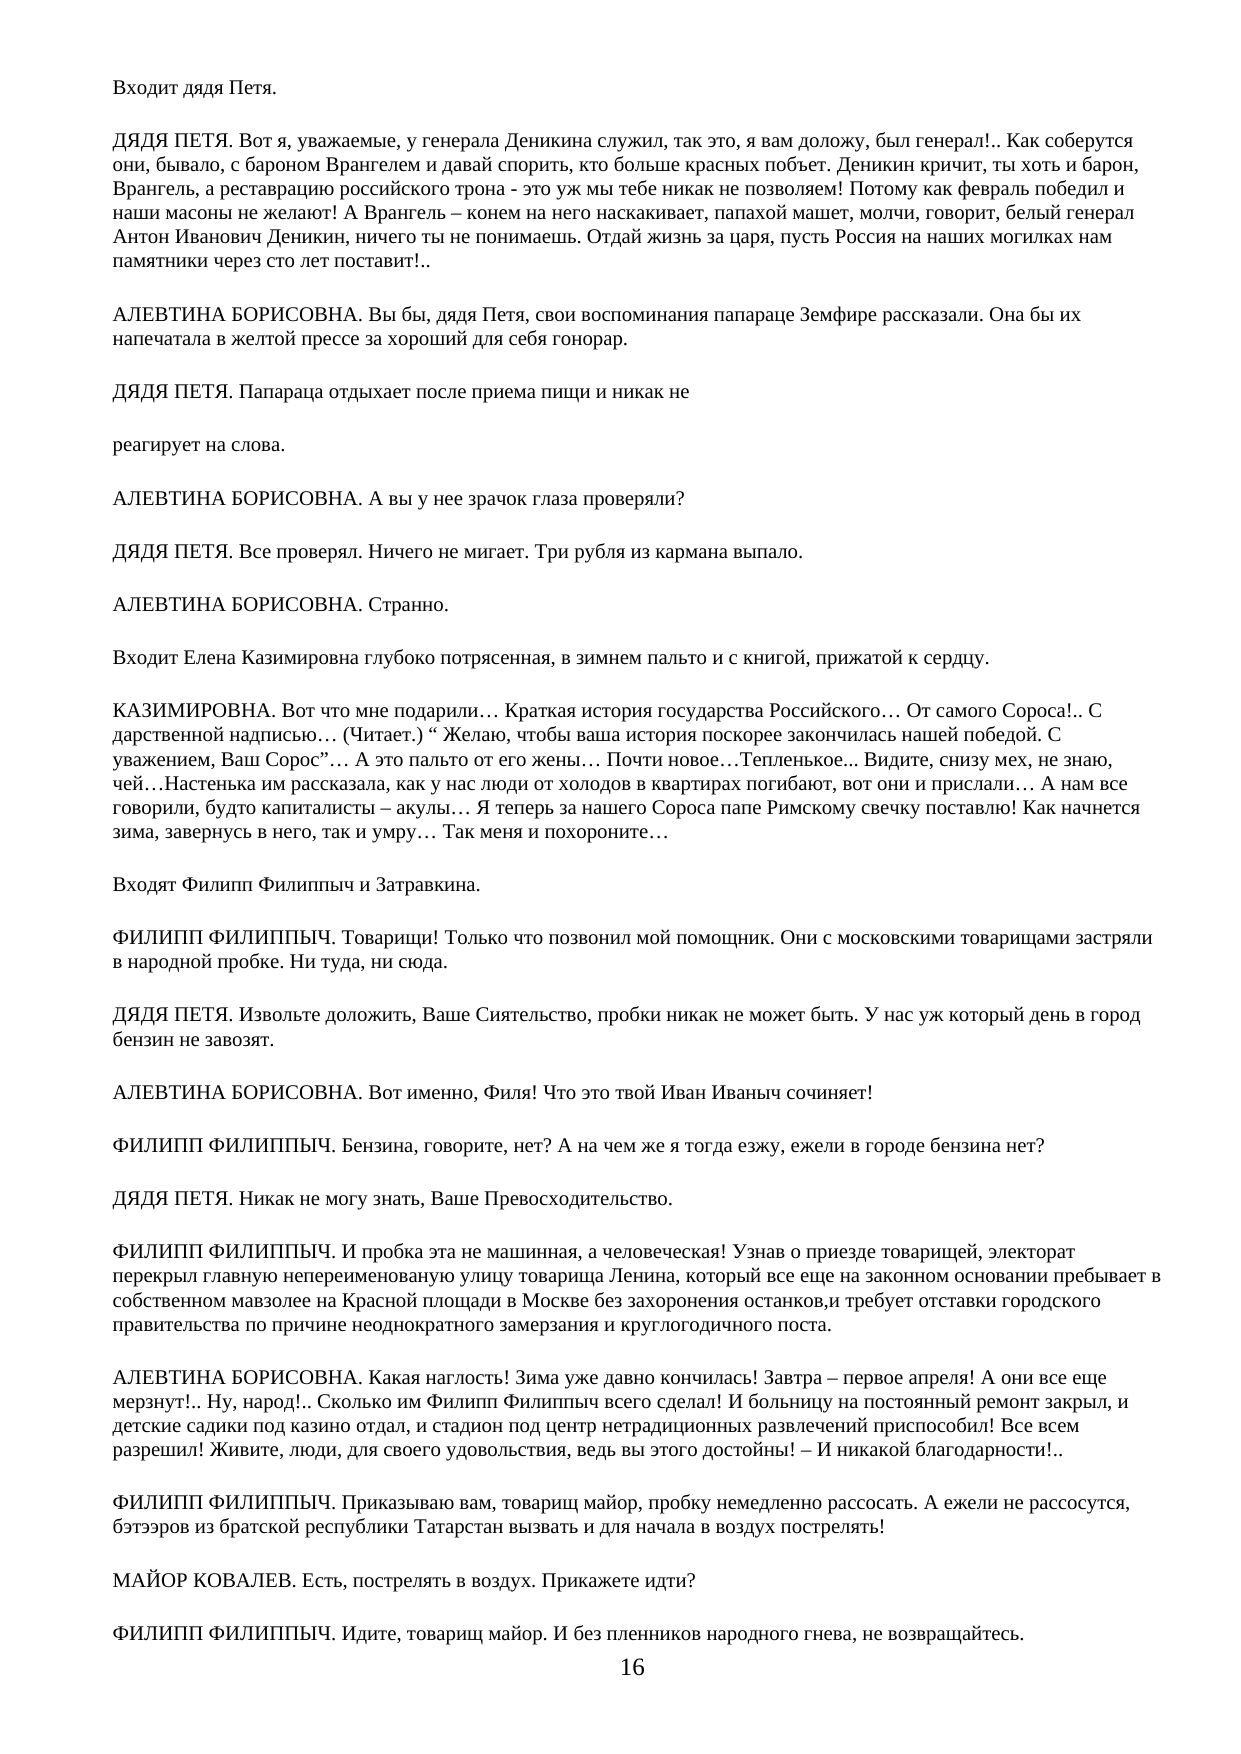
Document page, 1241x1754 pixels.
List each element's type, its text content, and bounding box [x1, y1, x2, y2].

text ФИЛИПП ФИЛИППЫЧ. И пробка эта не машинная, а человеческая! Узнав о приезде товарищей, электорат перекрыл главную непереименованую улицу товарища Ленина, который все еще на законном основании пребывает в собственном мавзолее на Красной площади в Москве без захоронения останков,и требует отставки городского правительства по причине неоднократного замерзания и круглогодичного поста. [112, 1239, 1162, 1336]
text реагирует на слова. [112, 432, 1162, 456]
text АЛЕВТИНА БОРИСОВНА. Вы бы, дядя Петя, свои воспоминания папараце Земфире рассказали. Она бы их напечатала в желтой прессе за хороший для себя гонорар. [112, 302, 1162, 350]
text ФИЛИПП ФИЛИППЫЧ. Идите, товарищ майор. И без пленников народного гнева, не возвращайтесь. [112, 1621, 1162, 1645]
text АЛЕВТИНА БОРИСОВНА. Какая наглость! Зима уже давно кончилась! Завтра – первое апреля! А они все еще мерзнут!.. Ну, народ!.. Сколько им Филипп Филиппыч всего сделал! И больницу на постоянный ремонт закрыл, и детские садики под казино отдал, и стадион под центр нетрадиционных развлечений приспособил! Все всем разрешил! Живите, люди, для своего удовольствия, ведь вы этого достойны! – И никакой благодарности!.. [112, 1365, 1162, 1461]
text КАЗИМИРОВНА. Вот что мне подарили… Краткая история государства Российского… От самого Сороса!.. С дарственной надписью… (Читает.) “ Желаю, чтобы ваша история поскорее закончилась нашей победой. С уважением, Ваш Сорос”… А это пальто от его жены… Почти новое…Тепленькое... Видите, снизу мех, не знаю, чей…Настенька им рассказала, как у нас люди от холодов в квартирах погибают, вот они и прислали… А нам все говорили, будто капиталисты – акулы… Я теперь за нашего Сороса папе Римскому свечку поставлю! Как начнется зима, завернусь в него, так и умру… Так меня и похороните… [112, 698, 1162, 843]
text Входит Елена Казимировна глубоко потрясенная, в зимнем пальто и с книгой, прижатой к сердцу. [112, 645, 1162, 669]
text АЛЕВТИНА БОРИСОВНА. Странно. [112, 592, 1162, 616]
text АЛЕВТИНА БОРИСОВНА. А вы у нее зрачок глаза проверяли? [112, 485, 1162, 509]
text ДЯДЯ ПЕТЯ. Папараца отдыхает после приема пищи и никак не [112, 379, 1162, 403]
text Входят Филипп Филиппыч и Затравкина. [112, 872, 1162, 896]
text ДЯДЯ ПЕТЯ. Никак не могу знать, Ваше Превосходительство. [112, 1186, 1162, 1210]
text ДЯДЯ ПЕТЯ. Вот я, уважаемые, у генерала Деникина служил, так это, я вам доложу, был генерал!.. Как соберутся они, бывало, с бароном Врангелем и давай спорить, кто больше красных побъет. Деникин кричит, ты хоть и барон, Врангель, а реставрацию российского трона - это уж мы тебе никак не позволяем! Потому как февраль победил и наши масоны не желают! А Врангель – конем на него наскакивает, папахой машет, молчи, говорит, белый генерал Антон Иванович Деникин, ничего ты не понимаешь. Отдай жизнь за царя, пусть Россия на наших могилках нам памятники через сто лет поставит!.. [112, 128, 1162, 272]
text МАЙОР КОВАЛЕВ. Есть, пострелять в воздух. Прикажете идти? [112, 1567, 1162, 1592]
text Входит дядя Петя. [112, 75, 1162, 99]
text ДЯДЯ ПЕТЯ. Извольте доложить, Ваше Сиятельство, пробки никак не может быть. У нас уж который день в город бензин не завозят. [112, 1002, 1162, 1051]
text ФИЛИПП ФИЛИППЫЧ. Приказываю вам, товарищ майор, пробку немедленно рассосать. А ежели не рассосутся, бэтээров из братской республики Татарстан вызвать и для начала в воздух пострелять! [112, 1490, 1162, 1538]
text ФИЛИПП ФИЛИППЫЧ. Товарищи! Только что позвонил мой помощник. Они с московскими товарищами застряли в народной пробке. Ни туда, ни сюда. [112, 925, 1162, 973]
text АЛЕВТИНА БОРИСОВНА. Вот именно, Филя! Что это твой Иван Иваныч сочиняет! [112, 1080, 1162, 1104]
text ДЯДЯ ПЕТЯ. Все проверял. Ничего не мигает. Три рубля из кармана выпало. [112, 539, 1162, 563]
text ФИЛИПП ФИЛИППЫЧ. Бензина, говорите, нет? А на чем же я тогда езжу, ежели в городе бензина нет? [112, 1133, 1162, 1157]
